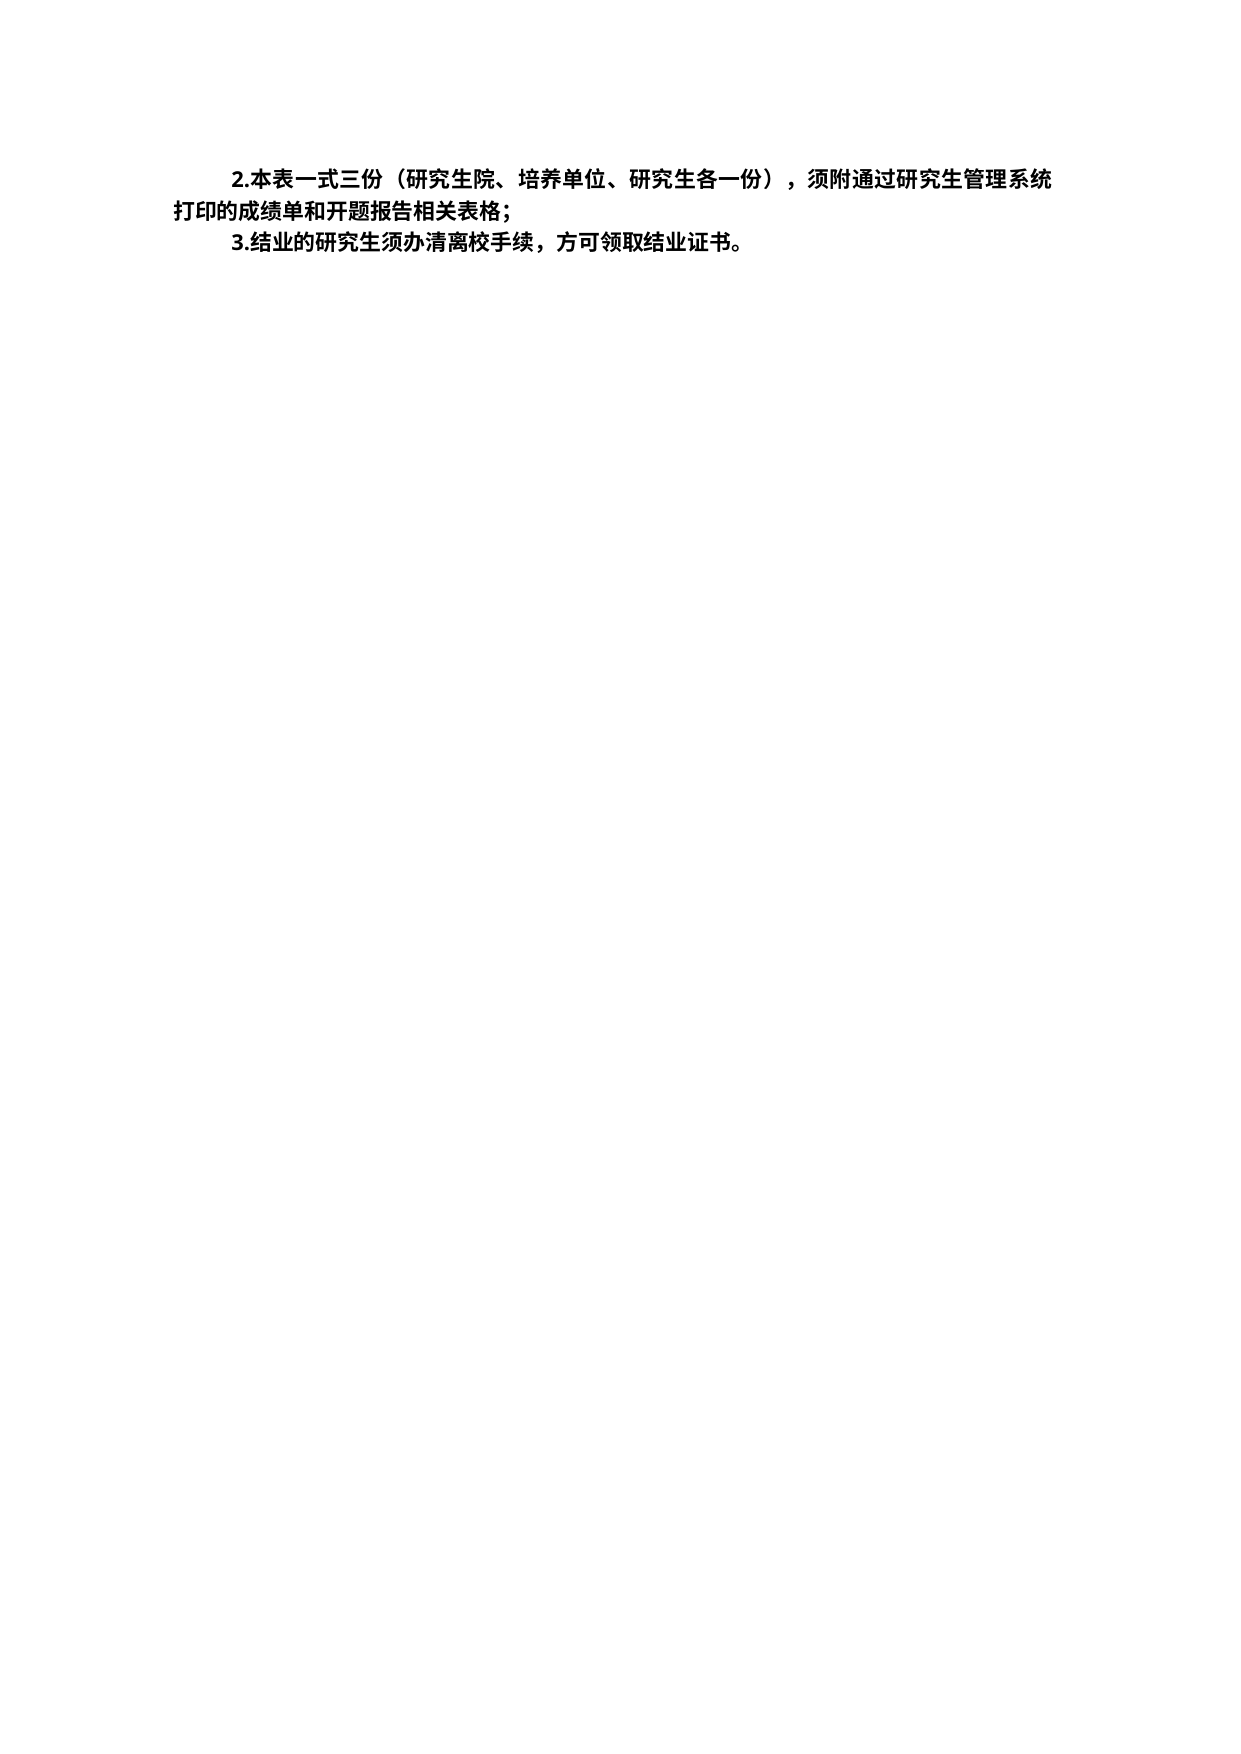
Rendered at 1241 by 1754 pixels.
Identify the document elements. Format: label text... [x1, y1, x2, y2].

text 2.本表一式三份（研究生院、培养单位、研究生各一份），须附通过研究生管理系统打印的成绩单和开题报告相关表格； [173, 162, 1053, 225]
text 3.结业的研究生须办清离校手续，方可领取结业证书。 [173, 225, 1053, 257]
